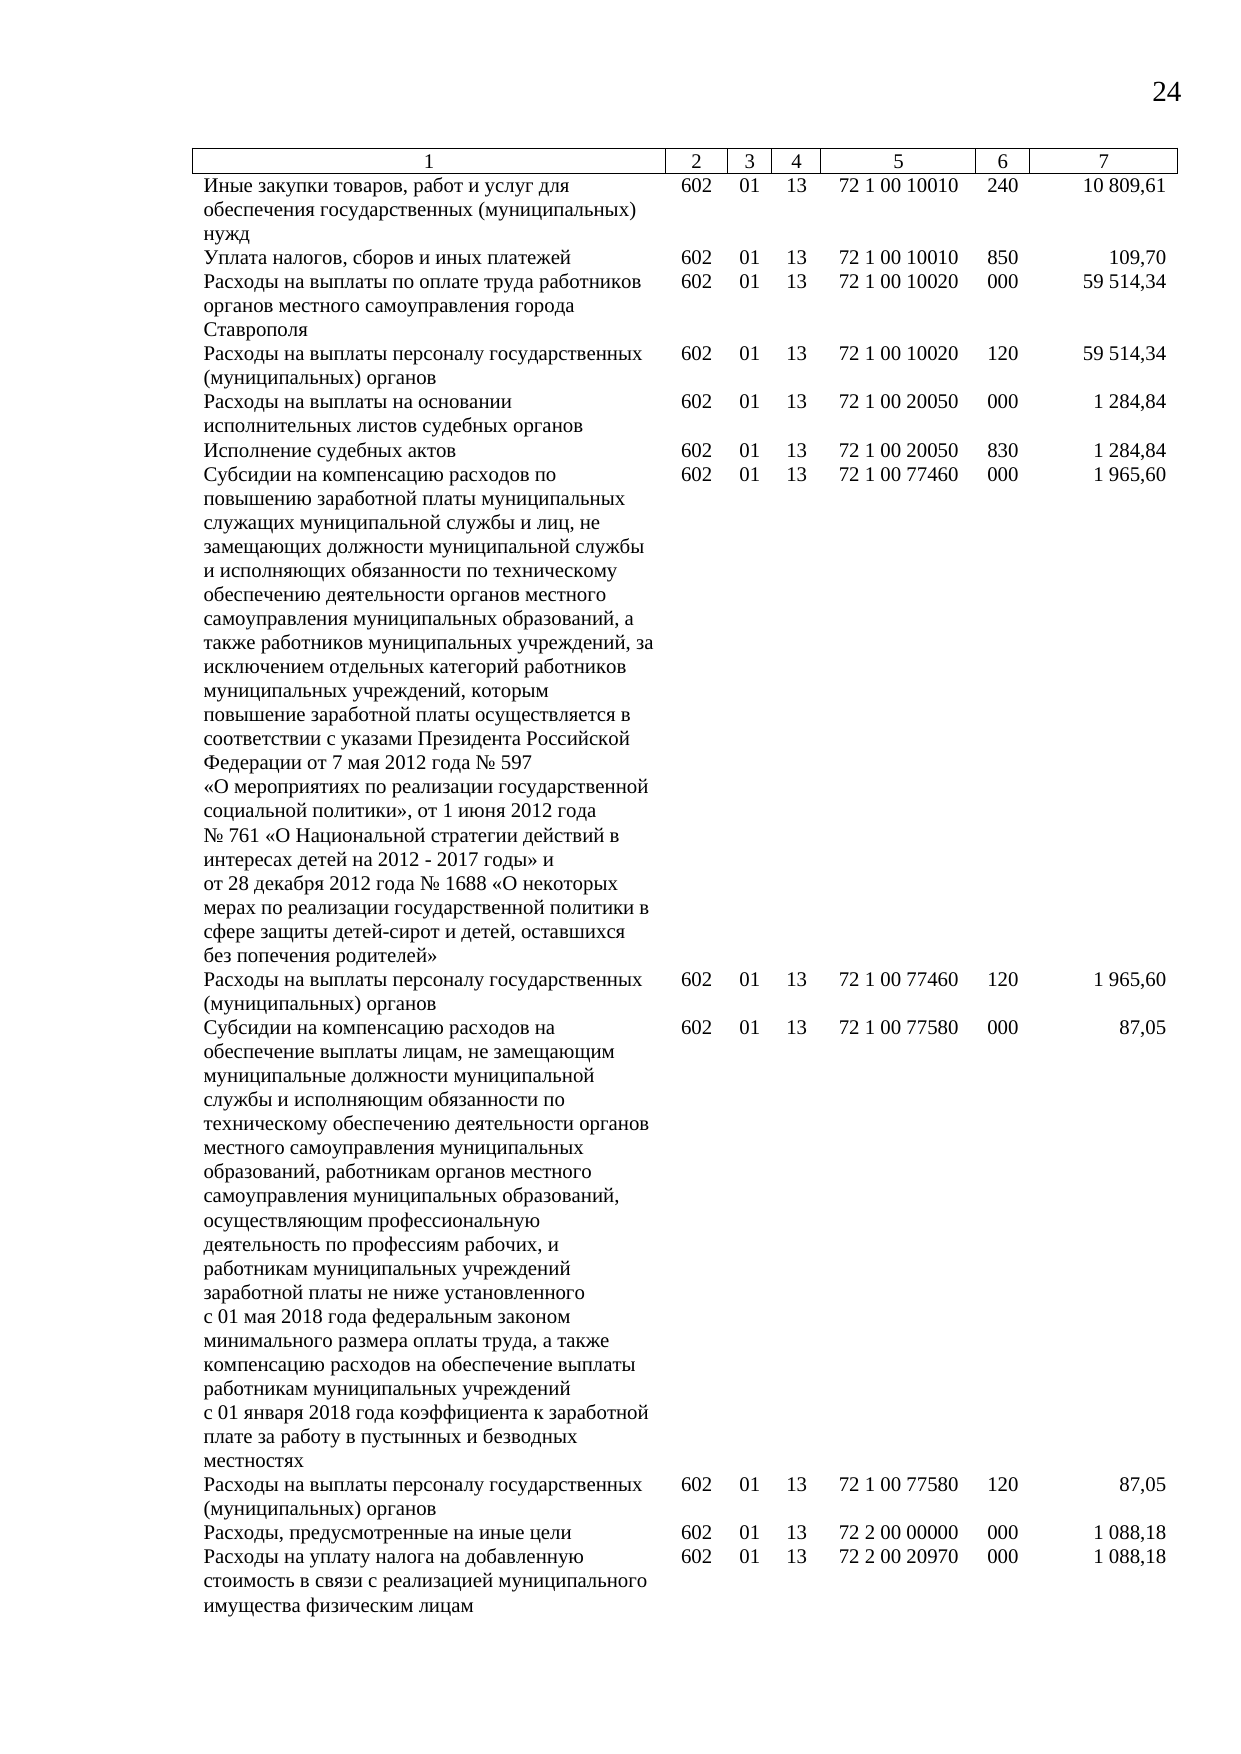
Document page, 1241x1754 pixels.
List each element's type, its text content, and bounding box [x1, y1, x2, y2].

table_cell 602 [666, 389, 727, 437]
table_cell 602 [666, 1544, 727, 1617]
table_cell 72 1 00 10020 [821, 269, 976, 341]
table_cell 000 [976, 1520, 1029, 1544]
table_cell 10 809,61 [1030, 174, 1177, 245]
table_cell Уплата налогов, сборов и иных платежей [192, 245, 666, 269]
table_cell 72 2 00 20970 [821, 1544, 976, 1617]
table_cell 01 [727, 967, 772, 1015]
table_cell 602 [666, 1472, 727, 1520]
table_cell 01 [727, 1015, 772, 1472]
table_cell 602 [666, 462, 727, 967]
table_cell 1 284,84 [1030, 438, 1177, 462]
table_cell 1 088,18 [1030, 1544, 1177, 1617]
table_cell 72 1 00 10010 [821, 245, 976, 269]
table_cell 13 [772, 967, 821, 1015]
table_cell 240 [976, 174, 1029, 245]
table_header 3 [728, 149, 771, 173]
table_cell 01 [727, 1544, 772, 1617]
table_cell 01 [727, 245, 772, 269]
table_cell 13 [772, 1015, 821, 1472]
table_cell 602 [666, 1520, 727, 1544]
table_cell 01 [727, 462, 772, 967]
table_cell 01 [727, 438, 772, 462]
table_header 2 [666, 149, 727, 173]
table_cell 72 1 00 77460 [821, 462, 976, 967]
table_cell Субсидии на компенсацию расходов на обеспечение выплаты лицам, не замещающим муниципальные должности муниципальной службы и исполняющим обязанности по техническому обеспечению деятельности органов местного самоуправления муниципальных образований, работникам органов местного самоуправления муниципальных образований, осуществляющим профессиональную деятельность по профессиям рабочих, и работникам муниципальных учреждений заработной платы не ниже установленного с 01 мая 2018 года федеральным законом минимального размера оплаты труда, а также компенсацию расходов на обеспечение выплаты работникам муниципальных учреждений с 01 января 2018 года коэффициента к заработной плате за работу в пустынных и безводных местностях [192, 1015, 666, 1472]
table_cell 13 [772, 341, 821, 389]
table_cell 13 [772, 1544, 821, 1617]
table_cell 1 284,84 [1030, 389, 1177, 437]
table_cell Расходы, предусмотренные на иные цели [192, 1520, 666, 1544]
table_cell 000 [976, 1015, 1029, 1472]
table_cell 13 [772, 389, 821, 437]
table_cell 13 [772, 245, 821, 269]
table_cell 000 [976, 269, 1029, 341]
table_cell 72 1 00 20050 [821, 438, 976, 462]
table_cell 602 [666, 341, 727, 389]
table_header 1 [193, 149, 665, 173]
table_cell 120 [976, 341, 1029, 389]
table_cell 72 1 00 10020 [821, 341, 976, 389]
table_cell 120 [976, 1472, 1029, 1520]
table_cell 602 [666, 174, 727, 245]
table_cell Субсидии на компенсацию расходов по повышению заработной платы муниципальных служащих муниципальной службы и лиц, не замещающих должности муниципальной службы и исполняющих обязанности по техническому обеспечению деятельности органов местного самоуправления муниципальных образований, а также работников муниципальных учреждений, за исключением отдельных категорий работников муниципальных учреждений, которым повышение заработной платы осуществляется в соответствии с указами Президента Российской Федерации от 7 мая 2012 года № 597 «О мероприятиях по реализации государственной социальной политики», от 1 июня 2012 года № 761 «О Национальной стратегии действий в интересах детей на 2012 - 2017 годы» и от 28 декабря 2012 года № 1688 «О некоторых мерах по реализации государственной политики в сфере защиты детей-сирот и детей, оставшихся без попечения родителей» [192, 462, 666, 967]
table_cell 602 [666, 438, 727, 462]
table_cell 72 2 00 00000 [821, 1520, 976, 1544]
table_cell Расходы на выплаты по оплате труда работников органов местного самоуправления города Ставрополя [192, 269, 666, 341]
table_cell 87,05 [1030, 1472, 1177, 1520]
table_cell 000 [976, 462, 1029, 967]
table_cell 72 1 00 10010 [821, 174, 976, 245]
table_cell 59 514,34 [1030, 341, 1177, 389]
table_cell 01 [727, 389, 772, 437]
table_cell 01 [727, 269, 772, 341]
table_cell Расходы на выплаты персоналу государственных (муниципальных) органов [192, 1472, 666, 1520]
table_header 7 [1030, 149, 1177, 173]
table_cell Расходы на уплату налога на добавленную стоимость в связи с реализацией муниципального имущества физическим лицам [192, 1544, 666, 1617]
table_cell 13 [772, 462, 821, 967]
table_cell 72 1 00 20050 [821, 389, 976, 437]
table_cell 602 [666, 967, 727, 1015]
table_cell 01 [727, 174, 772, 245]
table_cell 13 [772, 174, 821, 245]
table_cell 13 [772, 438, 821, 462]
table_cell 87,05 [1030, 1015, 1177, 1472]
table_cell Исполнение судебных актов [192, 438, 666, 462]
table_cell Иные закупки товаров, работ и услуг для обеспечения государственных (муниципальных) нужд [192, 174, 666, 245]
table_cell 1 088,18 [1030, 1520, 1177, 1544]
table_cell 602 [666, 1015, 727, 1472]
table_cell 72 1 00 77580 [821, 1015, 976, 1472]
table_cell 01 [727, 1520, 772, 1544]
table_header 4 [772, 149, 820, 173]
table_cell 13 [772, 1520, 821, 1544]
table_cell 59 514,34 [1030, 269, 1177, 341]
table_cell 602 [666, 269, 727, 341]
table_cell 72 1 00 77580 [821, 1472, 976, 1520]
table_cell 000 [976, 389, 1029, 437]
table_cell Расходы на выплаты на основании исполнительных листов судебных органов [192, 389, 666, 437]
table_cell 000 [976, 1544, 1029, 1617]
table_cell Расходы на выплаты персоналу государственных (муниципальных) органов [192, 341, 666, 389]
table_cell 13 [772, 1472, 821, 1520]
table_header 5 [821, 149, 975, 173]
table_cell 830 [976, 438, 1029, 462]
table_cell 13 [772, 269, 821, 341]
table_cell 850 [976, 245, 1029, 269]
table_cell 01 [727, 1472, 772, 1520]
table_cell 1 965,60 [1030, 967, 1177, 1015]
table_cell 01 [727, 341, 772, 389]
table_header 6 [976, 149, 1029, 173]
table_cell 602 [666, 245, 727, 269]
table_cell 1 965,60 [1030, 462, 1177, 967]
table_cell Расходы на выплаты персоналу государственных (муниципальных) органов [192, 967, 666, 1015]
table_cell 109,70 [1030, 245, 1177, 269]
table_cell 72 1 00 77460 [821, 967, 976, 1015]
table_cell 120 [976, 967, 1029, 1015]
